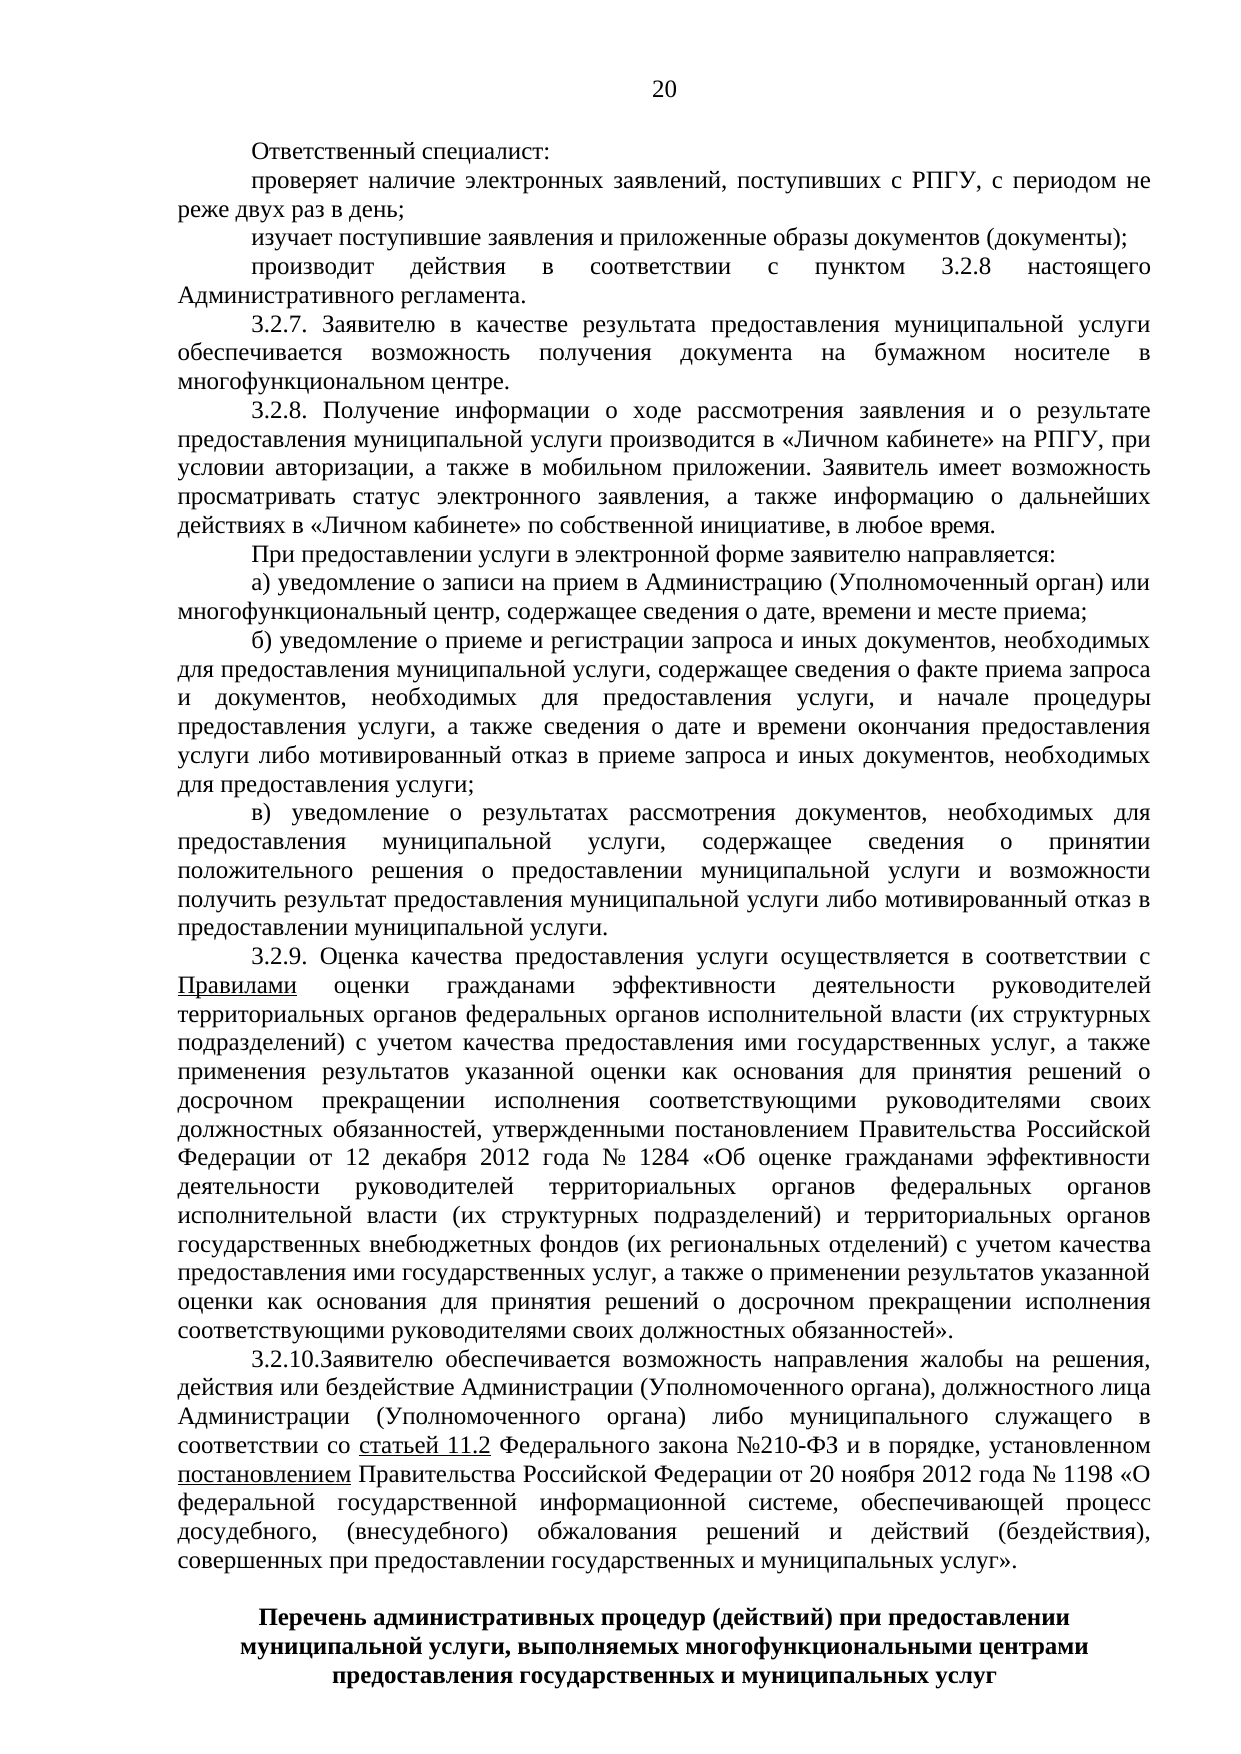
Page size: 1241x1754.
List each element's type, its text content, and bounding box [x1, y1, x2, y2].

text 3.2.9. Оценка качества предоставления услуги осуществляется в соответствии с Правилами оценки гражданами эффективности деятельности руководителей территориальных органов федеральных органов исполнительной власти (их структурных подразделений) с учетом качества предоставления ими государственных услуг, а также применения результатов указанной оценки как основания для принятия решений о досрочном прекращении исполнения соответствующими руководителями своих должностных обязанностей, утвержденными постановлением Правительства Российской Федерации от 12 декабря 2012 года № 1284 «Об оценке гражданами эффективности деятельности руководителей территориальных органов федеральных органов исполнительной власти (их структурных подразделений) и территориальных органов государственных внебюджетных фондов (их региональных отделений) с учетом качества предоставления ими государственных услуг, а также о применении результатов указанной оценки как основания для принятия решений о досрочном прекращении исполнения соответствующими руководителями своих должностных обязанностей». [177, 941, 1152, 1344]
text Перечень административных процедур (действий) при предоставлении муниципальной услуги, выполняемых многофункциональными центрами предоставления государственных и муниципальных услуг [177, 1602, 1152, 1689]
text изучает поступившие заявления и приложенные образы документов (документы); [177, 222, 1152, 251]
text а) уведомление о записи на прием в Администрацию (Уполномоченный орган) или многофункциональный центр, содержащее сведения о дате, времени и месте приема; [177, 567, 1152, 625]
text проверяет наличие электронных заявлений, поступивших с РПГУ, с периодом не реже двух раз в день; [177, 165, 1152, 222]
text производит действия в соответствии с пунктом 3.2.8 настоящего Административного регламента. [177, 251, 1152, 309]
text в) уведомление о результатах рассмотрения документов, необходимых для предоставления муниципальной услуги, содержащее сведения о принятии положительного решения о предоставлении муниципальной услуги и возможности получить результат предоставления муниципальной услуги либо мотивированный отказ в предоставлении муниципальной услуги. [177, 797, 1152, 941]
text При предоставлении услуги в электронной форме заявителю направляется: [177, 539, 1152, 567]
text б) уведомление о приеме и регистрации запроса и иных документов, необходимых для предоставления муниципальной услуги, содержащее сведения о факте приема запроса и документов, необходимых для предоставления услуги, и начале процедуры предоставления услуги, а также сведения о дате и времени окончания предоставления услуги либо мотивированный отказ в приеме запроса и иных документов, необходимых для предоставления услуги; [177, 625, 1152, 797]
text Ответственный специалист: [177, 136, 1152, 165]
text 3.2.8. Получение информации о ходе рассмотрения заявления и о результате предоставления муниципальной услуги производится в «Личном кабинете» на РПГУ, при условии авторизации, а также в мобильном приложении. Заявитель имеет возможность просматривать статус электронного заявления, а также информацию о дальнейших действиях в «Личном кабинете» по собственной инициативе, в любое время. [177, 395, 1152, 539]
text 3.2.7. Заявителю в качестве результата предоставления муниципальной услуги обеспечивается возможность получения документа на бумажном носителе в многофункциональном центре. [177, 309, 1152, 395]
text 3.2.10.Заявителю обеспечивается возможность направления жалобы на решения, действия или бездействие Администрации (Уполномоченного органа), должностного лица Администрации (Уполномоченного органа) либо муниципального служащего в соответствии со статьей 11.2 Федерального закона №210-ФЗ и в порядке, установленном постановлением Правительства Российской Федерации от 20 ноября 2012 года № 1198 «О федеральной государственной информационной системе, обеспечивающей процесс досудебного, (внесудебного) обжалования решений и действий (бездействия), совершенных при предоставлении государственных и муниципальных услуг». [177, 1344, 1152, 1574]
